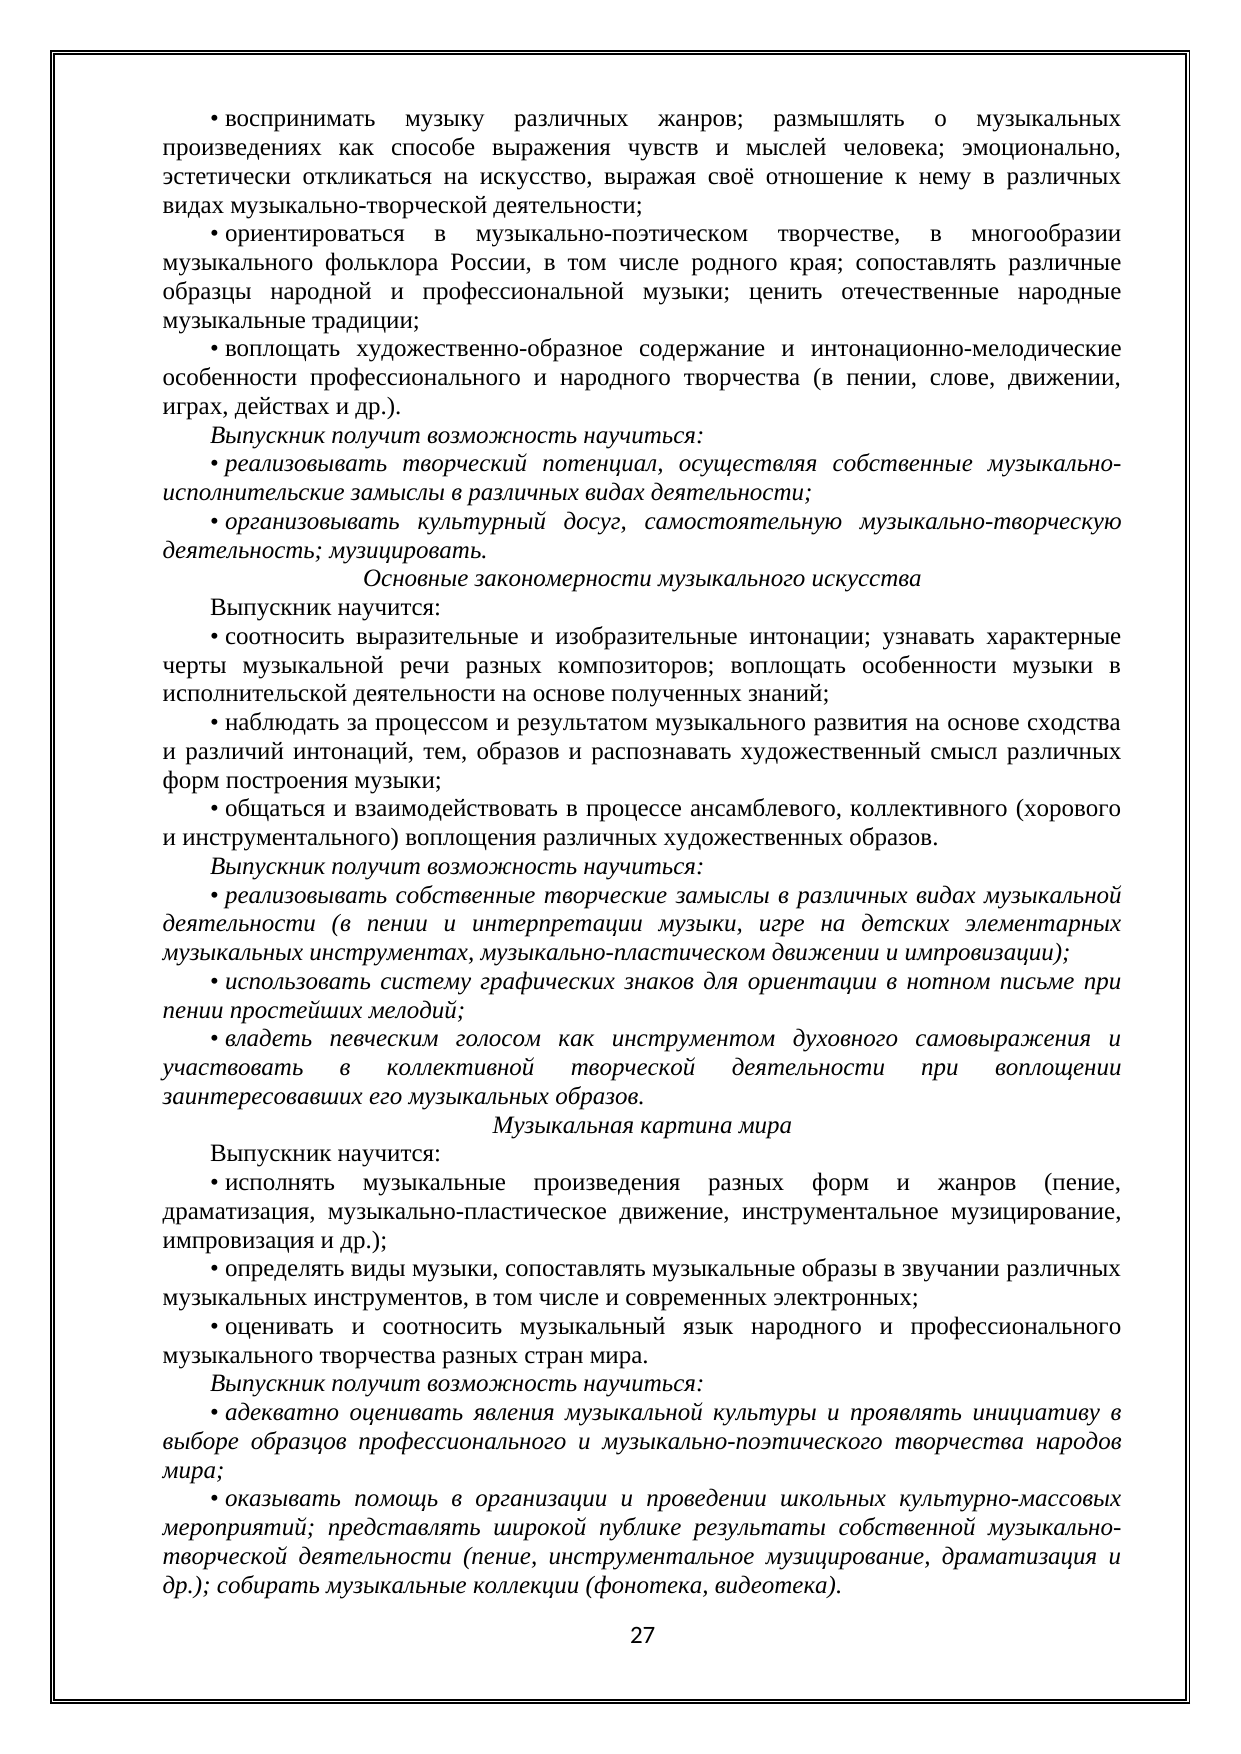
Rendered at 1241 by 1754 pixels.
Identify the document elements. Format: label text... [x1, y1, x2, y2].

text Основные закономерности музыкального искусства [162, 563, 1122, 592]
text • использовать систему графических знаков для ориентации в нотном письме при пении простейших мелодий; [162, 966, 1122, 1023]
text • воплощать художественно-образное содержание и интонационно-мелодические особенности профессионального и народного творчества (в пении, слове, движении, играх, действах и др.). [162, 333, 1122, 420]
text • организовывать культурный досуг, самостоятельную музыкально-творческую деятельность; музицировать. [162, 506, 1122, 563]
text Выпускник научится: [162, 592, 1122, 621]
text Выпускник научится: [162, 1138, 1122, 1167]
text Выпускник получит возможность научиться: [162, 851, 1122, 880]
text • оказывать помощь в организации и проведении школьных культурно-массовых мероприятий; представлять широкой публике результаты собственной музыкально-творческой деятельности (пение, инструментальное музицирование, драматизация и др.); собирать музыкальные коллекции (фонотека, видеотека). [162, 1483, 1122, 1598]
text • оценивать и соотносить музыкальный язык народного и профессионального музыкального творчества разных стран мира. [162, 1311, 1122, 1368]
text • адекватно оценивать явления музыкальной культуры и проявлять инициативу в выборе образцов профессионального и музыкально-поэтического творчества народов мира; [162, 1397, 1122, 1483]
text • воспринимать музыку различных жанров; размышлять о музыкальных произведениях как способе выражения чувств и мыслей человека; эмоционально, эстетически откликаться на искусство, выражая своё отношение к нему в различных видах музыкально-творческой деятельности; [162, 103, 1122, 218]
text • общаться и взаимодействовать в процессе ансамблевого, коллективного (хорового и инструментального) воплощения различных художественных образов. [162, 793, 1122, 851]
text • определять виды музыки, сопоставлять музыкальные образы в звучании различных музыкальных инструментов, в том числе и современных электронных; [162, 1253, 1122, 1311]
text Выпускник получит возможность научиться: [162, 1368, 1122, 1397]
text • соотносить выразительные и изобразительные интонации; узнавать характерные черты музыкальной речи разных композиторов; воплощать особенности музыки в исполнительской деятельности на основе полученных знаний; [162, 621, 1122, 707]
text • реализовывать собственные творческие замыслы в различных видах музыкальной деятельности (в пении и интерпретации музыки, игре на детских элементарных музыкальных инструментах, музыкально-пластическом движении и импровизации); [162, 880, 1122, 966]
text Музыкальная картина мира [162, 1110, 1122, 1138]
text • ориентироваться в музыкально-поэтическом творчестве, в многообразии музыкального фольклора России, в том числе родного края; сопоставлять различные образцы народной и профессиональной музыки; ценить отечественные народные музыкальные традиции; [162, 218, 1122, 333]
text • исполнять музыкальные произведения разных форм и жанров (пение, драматизация, музыкально-пластическое движение, инструментальное музицирование, импровизация и др.); [162, 1167, 1122, 1253]
text • владеть певческим голосом как инструментом духовного самовыражения и участвовать в коллективной творческой деятельности при воплощении заинтересовавших его музыкальных образов. [162, 1023, 1122, 1110]
text • наблюдать за процессом и результатом музыкального развития на основе сходства и различий интонаций, тем, образов и распознавать художественный смысл различных форм построения музыки; [162, 707, 1122, 793]
text • реализовывать творческий потенциал, осуществляя собственные музыкально-исполнительские замыслы в различных видах деятельности; [162, 448, 1122, 506]
text Выпускник получит возможность научиться: [162, 420, 1122, 448]
